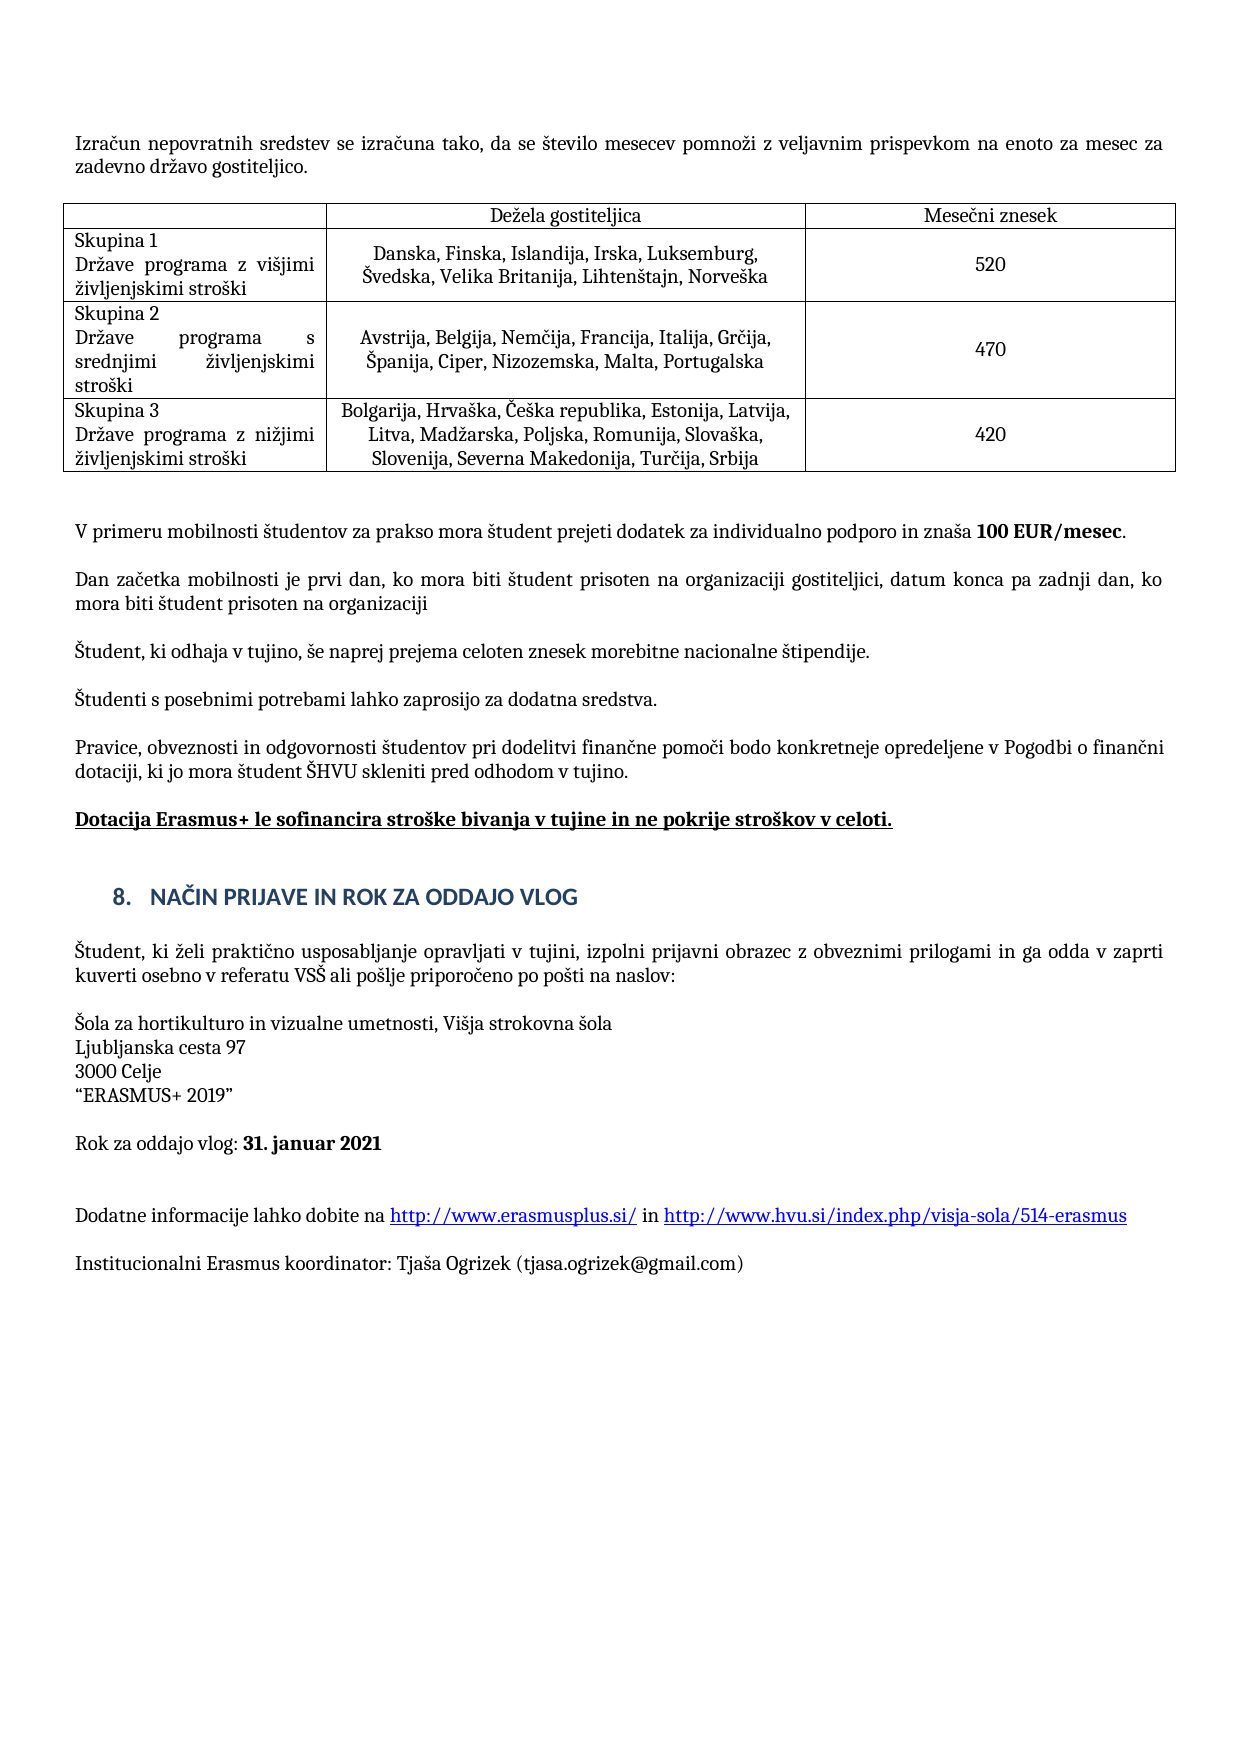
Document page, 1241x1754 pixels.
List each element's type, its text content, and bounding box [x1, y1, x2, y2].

table_cell 520 [806, 229, 1175, 301]
text Študent, ki želi praktično usposabljanje opravljati v tujini, izpolni prijavni obrazec z obveznimi prilogami in ga odda v zaprti kuverti osebno v referatu VSŠ ali pošlje priporočeno po pošti na naslov: [75, 940, 1165, 988]
text “ERASMUS+ 2019” [75, 1084, 1165, 1108]
text Dotacija Erasmus+ le sofinancira stroške bivanja v tujine in ne pokrije stroškov v celoti. [75, 807, 1165, 831]
text Študenti s posebnimi potrebami lahko zaprosijo za dodatna sredstva. [75, 687, 1165, 711]
text Rok za oddajo vlog: 31. januar 2021 [75, 1132, 1165, 1156]
table_cell Avstrija, Belgija, Nemčija, Francija, Italija, Grčija, Španija, Ciper, Nizozemska, Malta, Portugalska [327, 302, 805, 398]
table_cell Skupina 3 Države programa z nižjimi življenjskimi stroški [64, 399, 326, 471]
table_cell Bolgarija, Hrvaška, Češka republika, Estonija, Latvija, Litva, Madžarska, Poljska, Romunija, Slovaška, Slovenija, Severna Makedonija, Turčija, Srbija [327, 399, 805, 471]
text Pravice, obveznosti in odgovornosti študentov pri dodelitvi finančne pomoči bodo konkretneje opredeljene v Pogodbi o finančni dotaciji, ki jo mora študent ŠHVU skleniti pred odhodom v tujino. [75, 735, 1165, 783]
text Institucionalni Erasmus koordinator: Tjaša Ogrizek (tjasa.ogrizek@gmail.com) [75, 1252, 1165, 1276]
table_cell 470 [806, 302, 1175, 398]
text V primeru mobilnosti študentov za prakso mora študent prejeti dodatek za individualno podporo in znaša 100 EUR/mesec. [75, 520, 1165, 544]
table_cell 420 [806, 399, 1175, 471]
table_header [64, 204, 326, 228]
text Študent, ki odhaja v tujino, še naprej prejema celoten znesek morebitne nacionalne štipendije. [75, 639, 1165, 663]
text Dodatne informacije lahko dobite na http://www.erasmusplus.si/ in http://www.hvu.si/index.php/visja-sola/514-erasmus [75, 1204, 1165, 1228]
table_header Mesečni znesek [806, 204, 1175, 228]
text 3000 Celje [75, 1060, 1165, 1084]
text Izračun nepovratnih sredstev se izračuna tako, da se število mesecev pomnoži z veljavnim prispevkom na enoto za mesec za zadevno državo gostiteljico. [75, 131, 1165, 179]
subtitle NAČIN PRIJAVE IN ROK ZA ODDAJO VLOG [112, 881, 1165, 911]
table_header Dežela gostiteljica [327, 204, 805, 228]
text Ljubljanska cesta 97 [75, 1036, 1165, 1060]
text Dan začetka mobilnosti je prvi dan, ko mora biti študent prisoten na organizaciji gostiteljici, datum konca pa zadnji dan, ko mora biti študent prisoten na organizaciji [75, 568, 1165, 616]
text Šola za hortikulturo in vizualne umetnosti, Višja strokovna šola [75, 1012, 1165, 1036]
table_cell Danska, Finska, Islandija, Irska, Luksemburg, Švedska, Velika Britanija, Lihtenštajn, Norveška [327, 229, 805, 301]
table_cell Skupina 2 Države programa s srednjimi življenjskimi stroški [64, 302, 326, 398]
table_cell Skupina 1 Države programa z višjimi življenjskimi stroški [64, 229, 326, 301]
